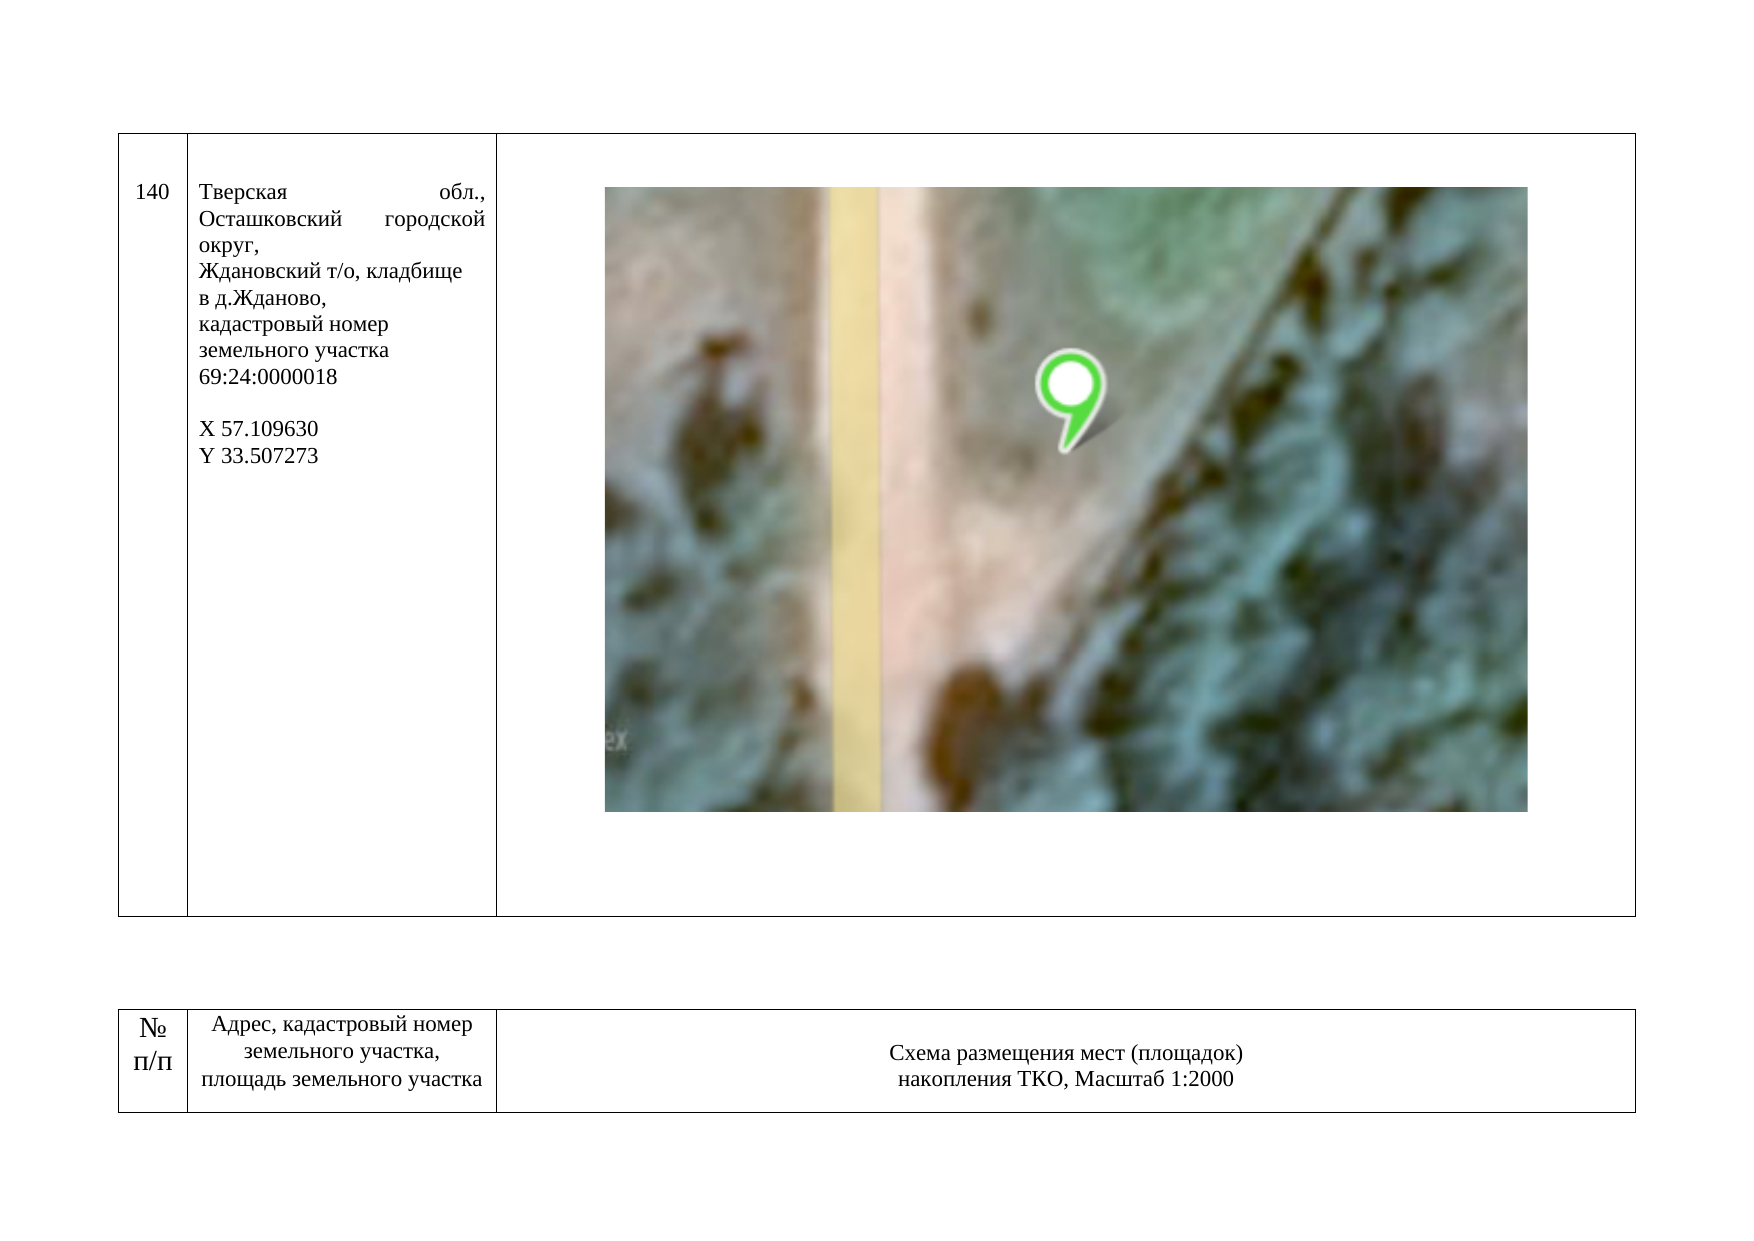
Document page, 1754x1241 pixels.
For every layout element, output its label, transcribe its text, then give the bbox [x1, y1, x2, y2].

table_header Схема размещения мест (площадок) накопления ТКО, Масштаб 1:2000 [497, 1010, 1635, 1112]
table_header Адрес, кадастровый номер земельного участка, площадь земельного участка [188, 1010, 496, 1112]
table_header № п/п [119, 1010, 187, 1112]
table_cell Тверская обл., Осташковский городской округ, Ждановский т/о, кладбище в д.Жданово, кадастровый номер земельного участка 69:24:0000018 X 57.109630 Y 33.507273 [188, 134, 496, 916]
table_cell [497, 134, 1635, 916]
table_cell 140 [119, 134, 187, 916]
